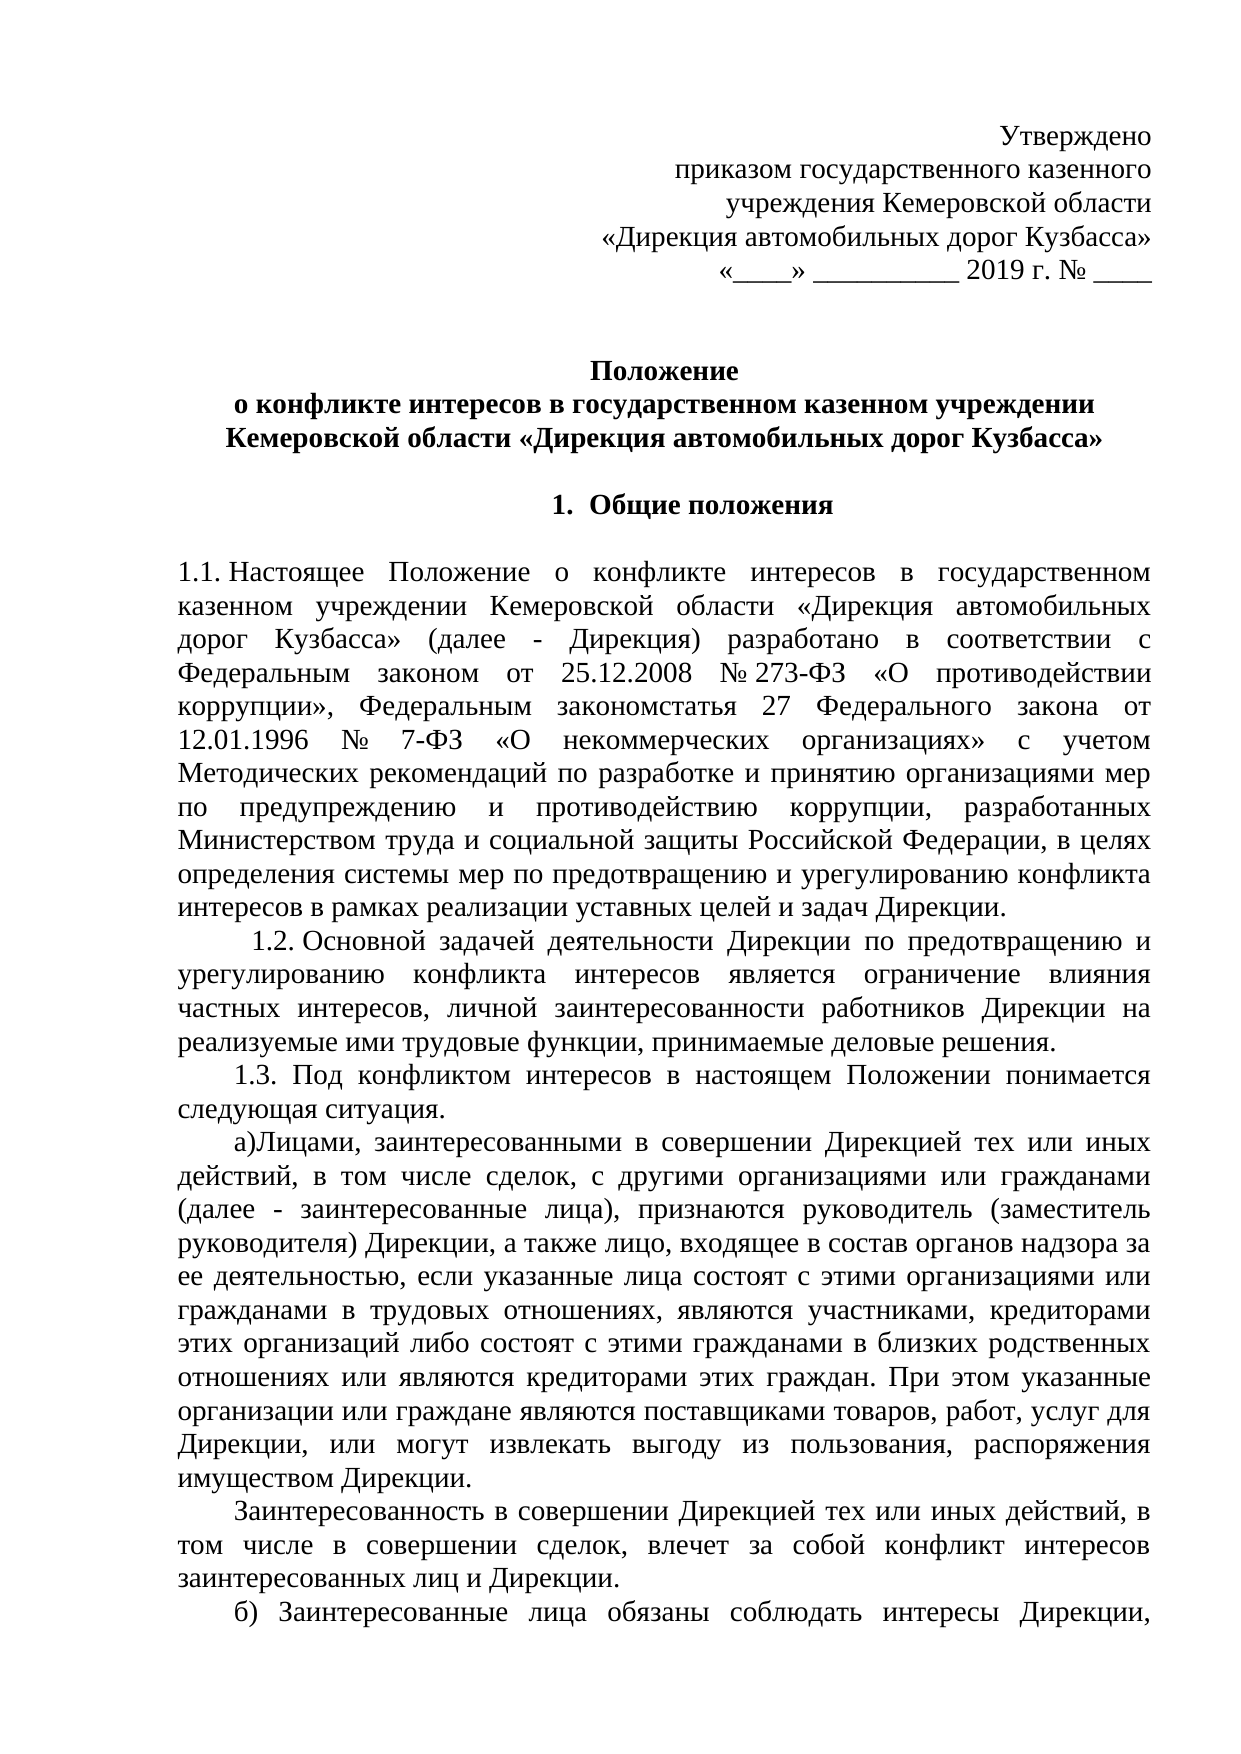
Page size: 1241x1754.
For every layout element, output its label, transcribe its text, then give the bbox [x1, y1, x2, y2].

text учреждения Кемеровской области [177, 185, 1152, 219]
title Положение [177, 353, 1152, 386]
text 1.1. Настоящее Положение о конфликте интересов в государственном казенном учреждении Кемеровской области «Дирекция автомобильных дорог Кузбасса» (далее - Дирекция) разработано в соответствии с Федеральным законом от 25.12.2008 № 273-ФЗ «О противодействии коррупции», Федеральным закономстатья 27 Федерального закона от 12.01.1996 № 7-ФЗ «О некоммерческих организациях» с учетом Методических рекомендаций по разработке и принятию организациями мер по предупреждению и противодействию коррупции, разработанных Министерством труда и социальной защиты Российской Федерации, в целях определения системы мер по предотвращению и урегулированию конфликта интересов в рамках реализации уставных целей и задач Дирекции. [177, 554, 1152, 923]
text приказом государственного казенного [177, 152, 1152, 185]
text 1.3. Под конфликтом интересов в настоящем Положении понимается следующая ситуация. [177, 1057, 1152, 1124]
text 1.2. Основной задачей деятельности Дирекции по предотвращению и урегулированию конфликта интересов является ограничение влияния частных интересов, личной заинтересованности работников Дирекции на реализуемые ими трудовые функции, принимаемые деловые решения. [177, 923, 1152, 1057]
list Общие положения [233, 487, 1152, 521]
title «____» __________ 2019 г. № ____ [177, 252, 1152, 286]
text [177, 1594, 1152, 1627]
text «Дирекция автомобильных дорог Кузбасса» [177, 219, 1152, 252]
title о конфликте интересов в государственном казенном учреждении Кемеровской области «Дирекция автомобильных дорог Кузбасса» [177, 386, 1152, 453]
text Заинтересованность в совершении Дирекцией тех или иных действий, в том числе в совершении сделок, влечет за собой конфликт интересов заинтересованных лиц и Дирекции. [177, 1493, 1152, 1594]
text а)Лицами, заинтересованными в совершении Дирекцией тех или иных действий, в том числе сделок, с другими организациями или гражданами (далее - заинтересованные лица), признаются руководитель (заместитель руководителя) Дирекции, а также лицо, входящее в состав органов надзора за ее деятельностью, если указанные лица состоят с этими организациями или гражданами в трудовых отношениях, являются участниками, кредиторами этих организаций либо состоят с этими гражданами в близких родственных отношениях или являются кредиторами этих граждан. При этом указанные организации или граждане являются поставщиками товаров, работ, услуг для Дирекции, или могут извлекать выгоду из пользования, распоряжения имуществом Дирекции. [177, 1124, 1152, 1493]
text Утверждено [177, 118, 1152, 152]
